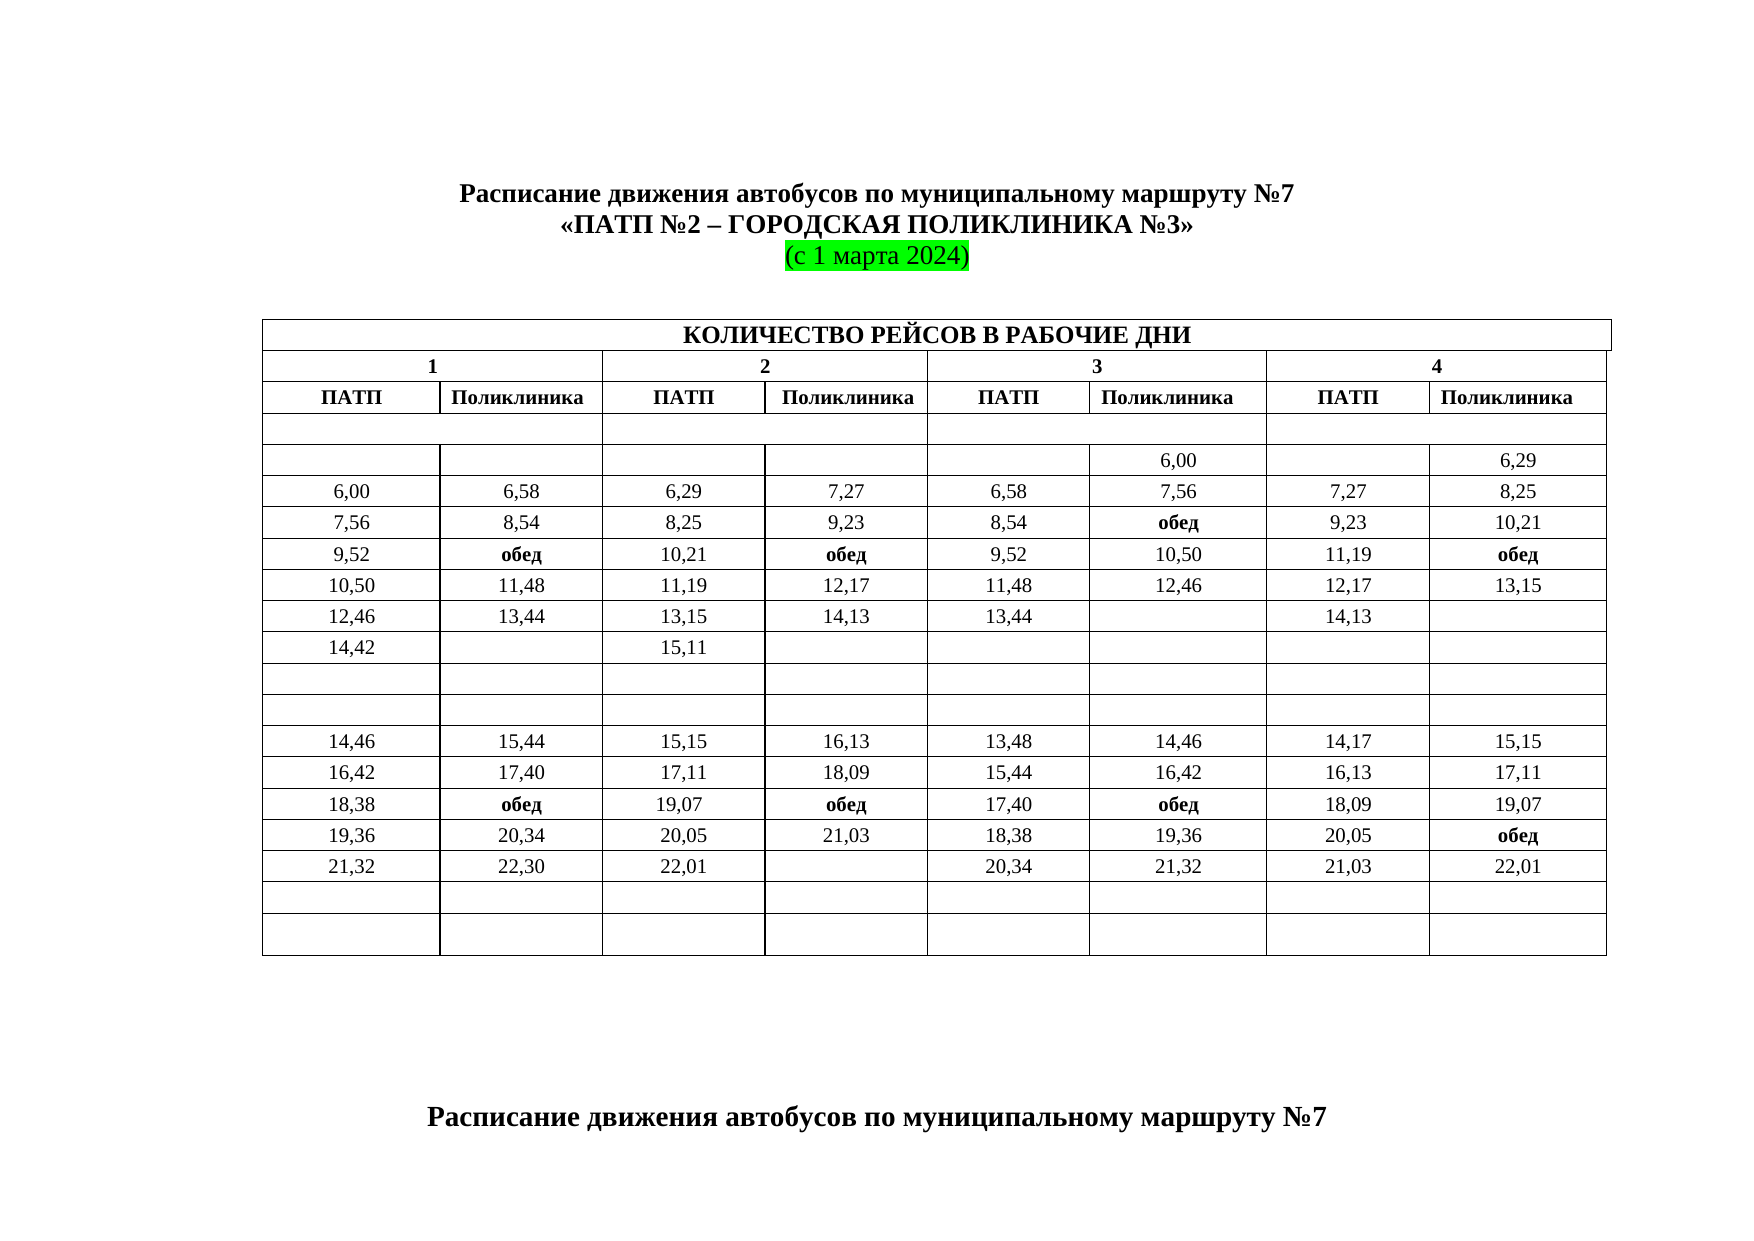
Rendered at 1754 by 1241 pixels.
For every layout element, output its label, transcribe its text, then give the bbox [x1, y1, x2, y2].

table_cell [766, 445, 927, 475]
table_cell [1430, 882, 1606, 912]
table_cell [1090, 601, 1266, 631]
table_cell ПАТП [603, 382, 764, 412]
table_cell ПАТП [1267, 382, 1429, 412]
table_cell 7,56 [263, 507, 439, 537]
table_cell обед [441, 789, 602, 819]
table_cell [1267, 882, 1429, 912]
table_cell 9,52 [263, 539, 439, 569]
table_cell 11,19 [603, 570, 764, 600]
table_cell 14,13 [766, 601, 927, 631]
table_cell [1090, 695, 1266, 725]
table_cell 18,09 [1267, 789, 1429, 819]
table_cell 15,15 [603, 726, 764, 756]
table_cell 16,13 [766, 726, 927, 756]
table_cell 19,07 [1430, 789, 1606, 819]
table_cell [603, 414, 927, 444]
table_cell 7,27 [766, 476, 927, 506]
table_cell [1267, 414, 1606, 444]
table_cell 14,42 [263, 632, 439, 662]
table_cell [1430, 914, 1606, 955]
table_cell [441, 445, 602, 475]
table_cell 6,00 [263, 476, 439, 506]
table_cell 21,32 [263, 851, 439, 881]
table_cell [263, 664, 439, 694]
table_cell 22,01 [603, 851, 764, 881]
table_cell 12,46 [1090, 570, 1266, 600]
table_cell 20,05 [603, 820, 764, 850]
table_cell 21,32 [1090, 851, 1266, 881]
table_cell 21,03 [1267, 851, 1429, 881]
table_cell 17,40 [441, 757, 602, 787]
table_cell обед [766, 539, 927, 569]
table_cell 10,50 [263, 570, 439, 600]
table_cell обед [1090, 507, 1266, 537]
table_cell обед [766, 789, 927, 819]
table_cell [928, 914, 1089, 955]
table_cell 8,25 [1430, 476, 1606, 506]
table_cell 17,11 [1430, 757, 1606, 787]
table_cell 16,42 [263, 757, 439, 787]
table_cell [441, 914, 602, 955]
table_cell [766, 851, 927, 881]
table_cell 14,13 [1267, 601, 1429, 631]
table_cell [766, 882, 927, 912]
table_cell [928, 882, 1089, 912]
table_cell [603, 882, 764, 912]
table_cell [441, 695, 602, 725]
table_cell 11,48 [441, 570, 602, 600]
table_cell Поликлиника [441, 382, 602, 412]
table_cell [1090, 914, 1266, 955]
table_cell 2 [603, 351, 927, 381]
table_cell обед [441, 539, 602, 569]
table_cell 15,44 [928, 757, 1089, 787]
table_cell [263, 882, 439, 912]
table_cell [603, 914, 764, 955]
table_cell [928, 664, 1089, 694]
table_cell Поликлиника [1090, 382, 1266, 412]
table_header КОЛИЧЕСТВО РЕЙСОВ В РАБОЧИЕ ДНИ [263, 320, 1611, 350]
table_cell 10,21 [1430, 507, 1606, 537]
table_cell [1267, 664, 1429, 694]
table_cell 12,46 [263, 601, 439, 631]
table_cell 17,11 [603, 757, 764, 787]
table_cell [1430, 664, 1606, 694]
table_cell 3 [928, 351, 1266, 381]
table_cell 20,05 [1267, 820, 1429, 850]
table_cell 13,48 [928, 726, 1089, 756]
table_cell [441, 632, 602, 662]
table_cell 7,27 [1267, 476, 1429, 506]
table_cell [263, 445, 439, 475]
table_cell 10,21 [603, 539, 764, 569]
table_cell 11,48 [928, 570, 1089, 600]
table_cell [928, 414, 1266, 444]
table_cell 22,01 [1430, 851, 1606, 881]
table_cell 18,09 [766, 757, 927, 787]
table_cell 8,25 [603, 507, 764, 537]
table_cell 8,54 [441, 507, 602, 537]
table_cell 20,34 [441, 820, 602, 850]
table_cell 15,11 [603, 632, 764, 662]
table_cell 8,54 [928, 507, 1089, 537]
table_cell 19,36 [1090, 820, 1266, 850]
table_cell [928, 445, 1089, 475]
table_cell 6,58 [441, 476, 602, 506]
table_cell [1267, 695, 1429, 725]
table_cell 19,36 [263, 820, 439, 850]
table_cell 16,42 [1090, 757, 1266, 787]
table_cell [263, 914, 439, 955]
table_cell 19,07 [603, 789, 764, 819]
table_cell [441, 664, 602, 694]
table_cell 22,30 [441, 851, 602, 881]
table_cell [1430, 632, 1606, 662]
table_cell 9,23 [766, 507, 927, 537]
table_cell [603, 664, 764, 694]
table_cell 14,46 [263, 726, 439, 756]
table_cell 13,44 [928, 601, 1089, 631]
table_cell 13,44 [441, 601, 602, 631]
table_cell 15,15 [1430, 726, 1606, 756]
table_cell 9,23 [1267, 507, 1429, 537]
table_cell 21,03 [766, 820, 927, 850]
table_cell [1090, 664, 1266, 694]
table_cell 20,34 [928, 851, 1089, 881]
table_cell Поликлиника [766, 382, 927, 412]
table_cell [928, 632, 1089, 662]
table_cell 13,15 [1430, 570, 1606, 600]
table_cell [263, 695, 439, 725]
table_cell 10,50 [1090, 539, 1266, 569]
table_cell [603, 445, 764, 475]
table_cell 18,38 [928, 820, 1089, 850]
table_cell 14,46 [1090, 726, 1266, 756]
table_cell [766, 664, 927, 694]
table_cell обед [1430, 820, 1606, 850]
table_cell обед [1090, 789, 1266, 819]
table_cell 9,52 [928, 539, 1089, 569]
table_cell ПАТП [928, 382, 1089, 412]
table_cell 6,29 [1430, 445, 1606, 475]
table_cell [1267, 914, 1429, 955]
text Расписание движения автобусов по муниципальному маршруту №7 [118, 177, 1636, 208]
table_cell [928, 695, 1089, 725]
table_cell [766, 695, 927, 725]
text (с 1 марта 2024) [118, 239, 1636, 271]
text «ПАТП №2 – ГОРОДСКАЯ ПОЛИКЛИНИКА №3» [118, 208, 1636, 239]
table_cell 1 [263, 351, 602, 381]
table_cell [1430, 695, 1606, 725]
table_cell 7,56 [1090, 476, 1266, 506]
table_cell 13,15 [603, 601, 764, 631]
table_cell 16,13 [1267, 757, 1429, 787]
table_cell 6,29 [603, 476, 764, 506]
table_cell 11,19 [1267, 539, 1429, 569]
table_cell 6,58 [928, 476, 1089, 506]
table_cell 15,44 [441, 726, 602, 756]
table_cell [1430, 601, 1606, 631]
table_cell [441, 882, 602, 912]
table_cell ПАТП [263, 382, 439, 412]
table_cell [1090, 632, 1266, 662]
table_cell 14,17 [1267, 726, 1429, 756]
text Расписание движения автобусов по муниципальному маршруту №7 [118, 1099, 1636, 1133]
table_cell Поликлиника [1430, 382, 1606, 412]
table_cell [603, 695, 764, 725]
table_cell обед [1430, 539, 1606, 569]
table_cell 12,17 [766, 570, 927, 600]
table_cell [263, 414, 602, 444]
table_cell 18,38 [263, 789, 439, 819]
table_cell 17,40 [928, 789, 1089, 819]
table_cell [1267, 445, 1429, 475]
table_cell [766, 914, 927, 955]
table_cell [1090, 882, 1266, 912]
table_cell 4 [1267, 351, 1606, 381]
table_cell [766, 632, 927, 662]
table_cell 6,00 [1090, 445, 1266, 475]
table_cell 12,17 [1267, 570, 1429, 600]
table_cell [1267, 632, 1429, 662]
